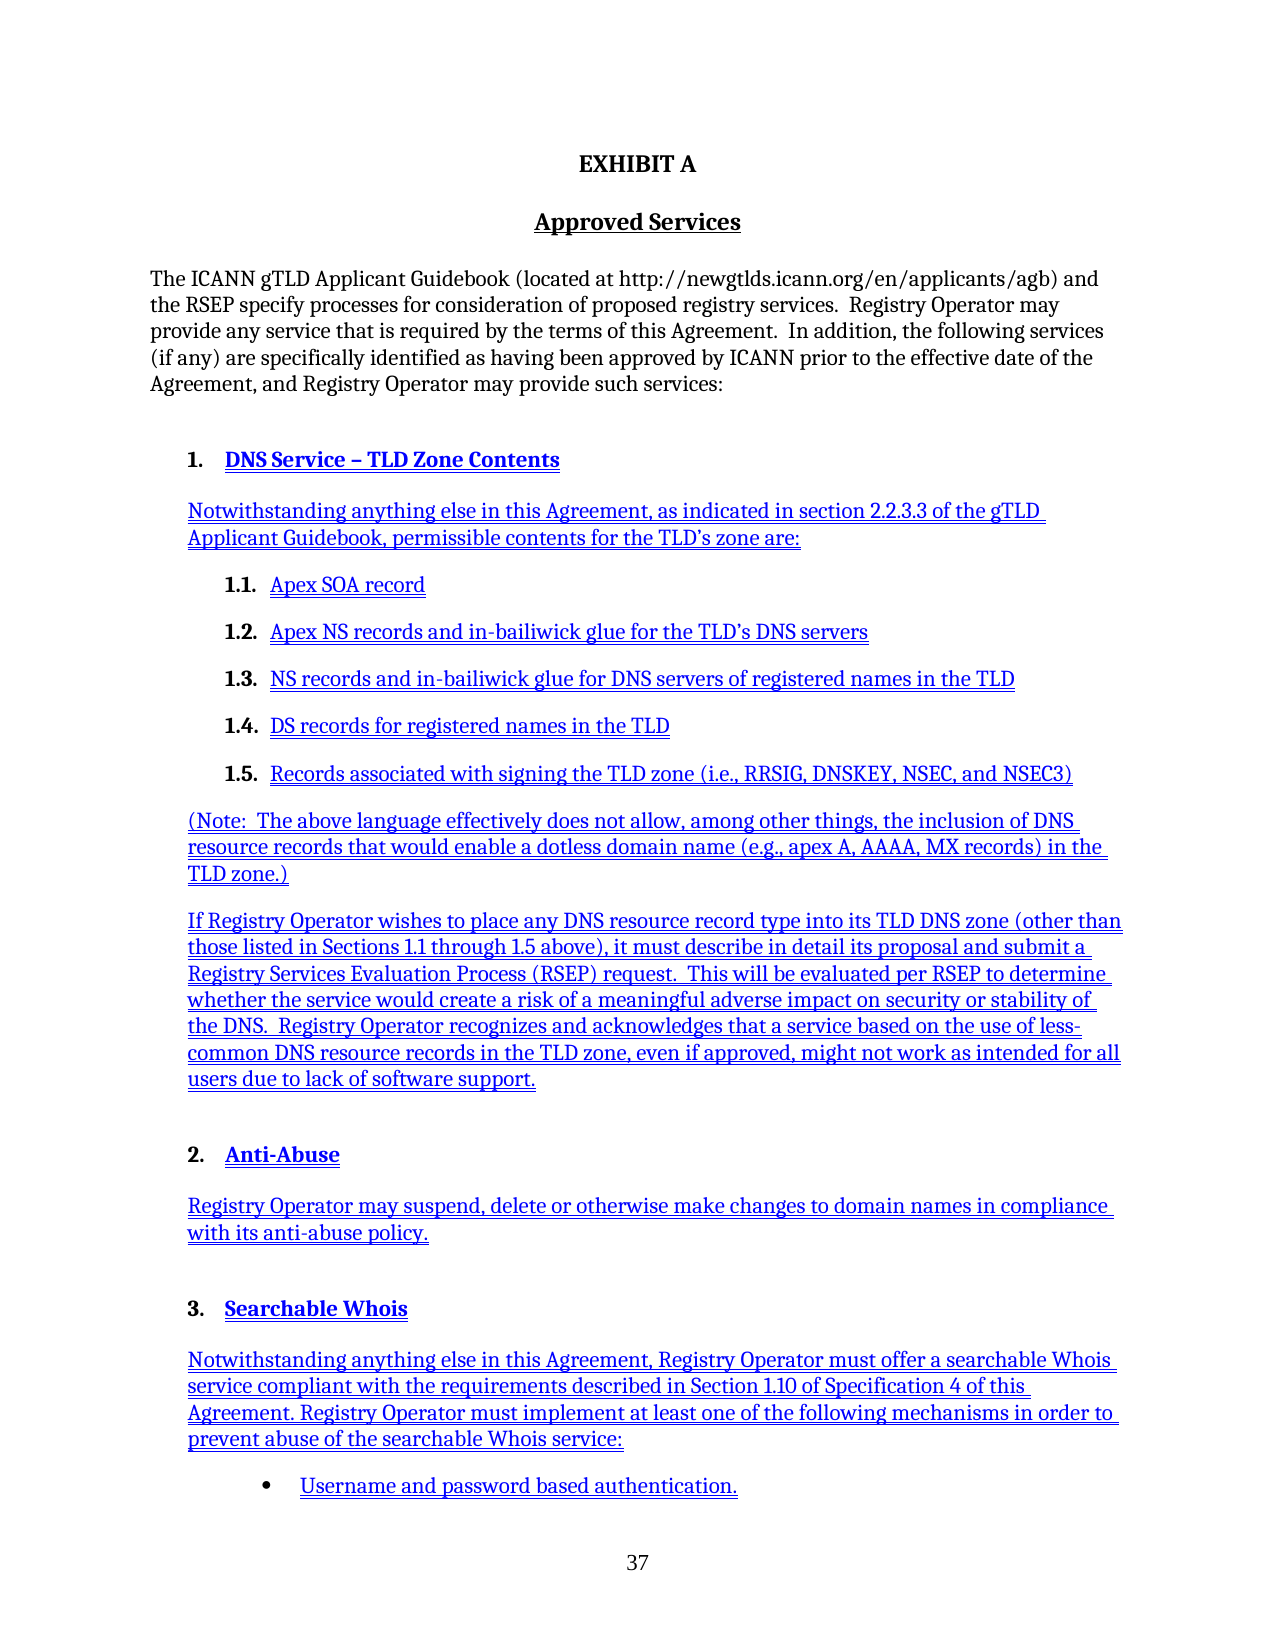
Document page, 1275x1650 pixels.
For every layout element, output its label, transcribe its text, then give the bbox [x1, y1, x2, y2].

list Searchable Whois [187, 1296, 1125, 1322]
text If Registry Operator wishes to place any DNS resource record type into its TLD DNS zone (other than those listed in Sections 1.1 through 1.5 above), it must describe in detail its proposal and submit a Registry Services Evaluation Process (RSEP) request. This will be evaluated per RSEP to determine whether the service would create a risk of a meaningful adverse impact on security or stability of the DNS. Registry Operator recognizes and acknowledges that a service based on the use of less-common DNS resource records in the TLD zone, even if approved, might not work as intended for all users due to lack of software support. [187, 908, 1125, 1092]
list Apex NS records and in-bailiwick glue for the TLD’s DNS servers [225, 619, 1125, 645]
text EXHIBIT A Approved Services [150, 150, 1125, 236]
list Apex SOA record [225, 572, 1125, 598]
list Username and password based authentication. [262, 1473, 1125, 1499]
text Notwithstanding anything else in this Agreement, as indicated in section 2.2.3.3 of the gTLD Applicant Guidebook, permissible contents for the TLD’s zone are: [187, 498, 1125, 551]
list Anti-Abuse [187, 1142, 1125, 1168]
text The ICANN gTLD Applicant Guidebook (located at http://newgtlds.icann.org/en/applicants/agb) and the RSEP specify processes for consideration of proposed registry services. Registry Operator may provide any service that is required by the terms of this Agreement. In addition, the following services (if any) are specifically identified as having been approved by ICANN prior to the effective date of the Agreement, and Registry Operator may provide such services: [150, 265, 1125, 397]
text (Note: The above language effectively does not allow, among other things, the inclusion of DNS resource records that would enable a dotless domain name (e.g., apex A, AAAA, MX records) in the TLD zone.) [187, 808, 1125, 887]
list DS records for registered names in the TLD [225, 713, 1125, 740]
list DNS Service – TLD Zone Contents [187, 447, 1125, 473]
text Notwithstanding anything else in this Agreement, Registry Operator must offer a searchable Whois service compliant with the requirements described in Section 1.10 of Specification 4 of this Agreement. Registry Operator must implement at least one of the following mechanisms in order to prevent abuse of the searchable Whois service: [187, 1347, 1125, 1452]
list Records associated with signing the TLD zone (i.e., RRSIG, DNSKEY, NSEC, and NSEC3) [225, 761, 1125, 787]
text Registry Operator may suspend, delete or otherwise make changes to domain names in compliance with its anti-abuse policy. [187, 1193, 1125, 1246]
list NS records and in-bailiwick glue for DNS servers of registered names in the TLD [225, 666, 1125, 692]
